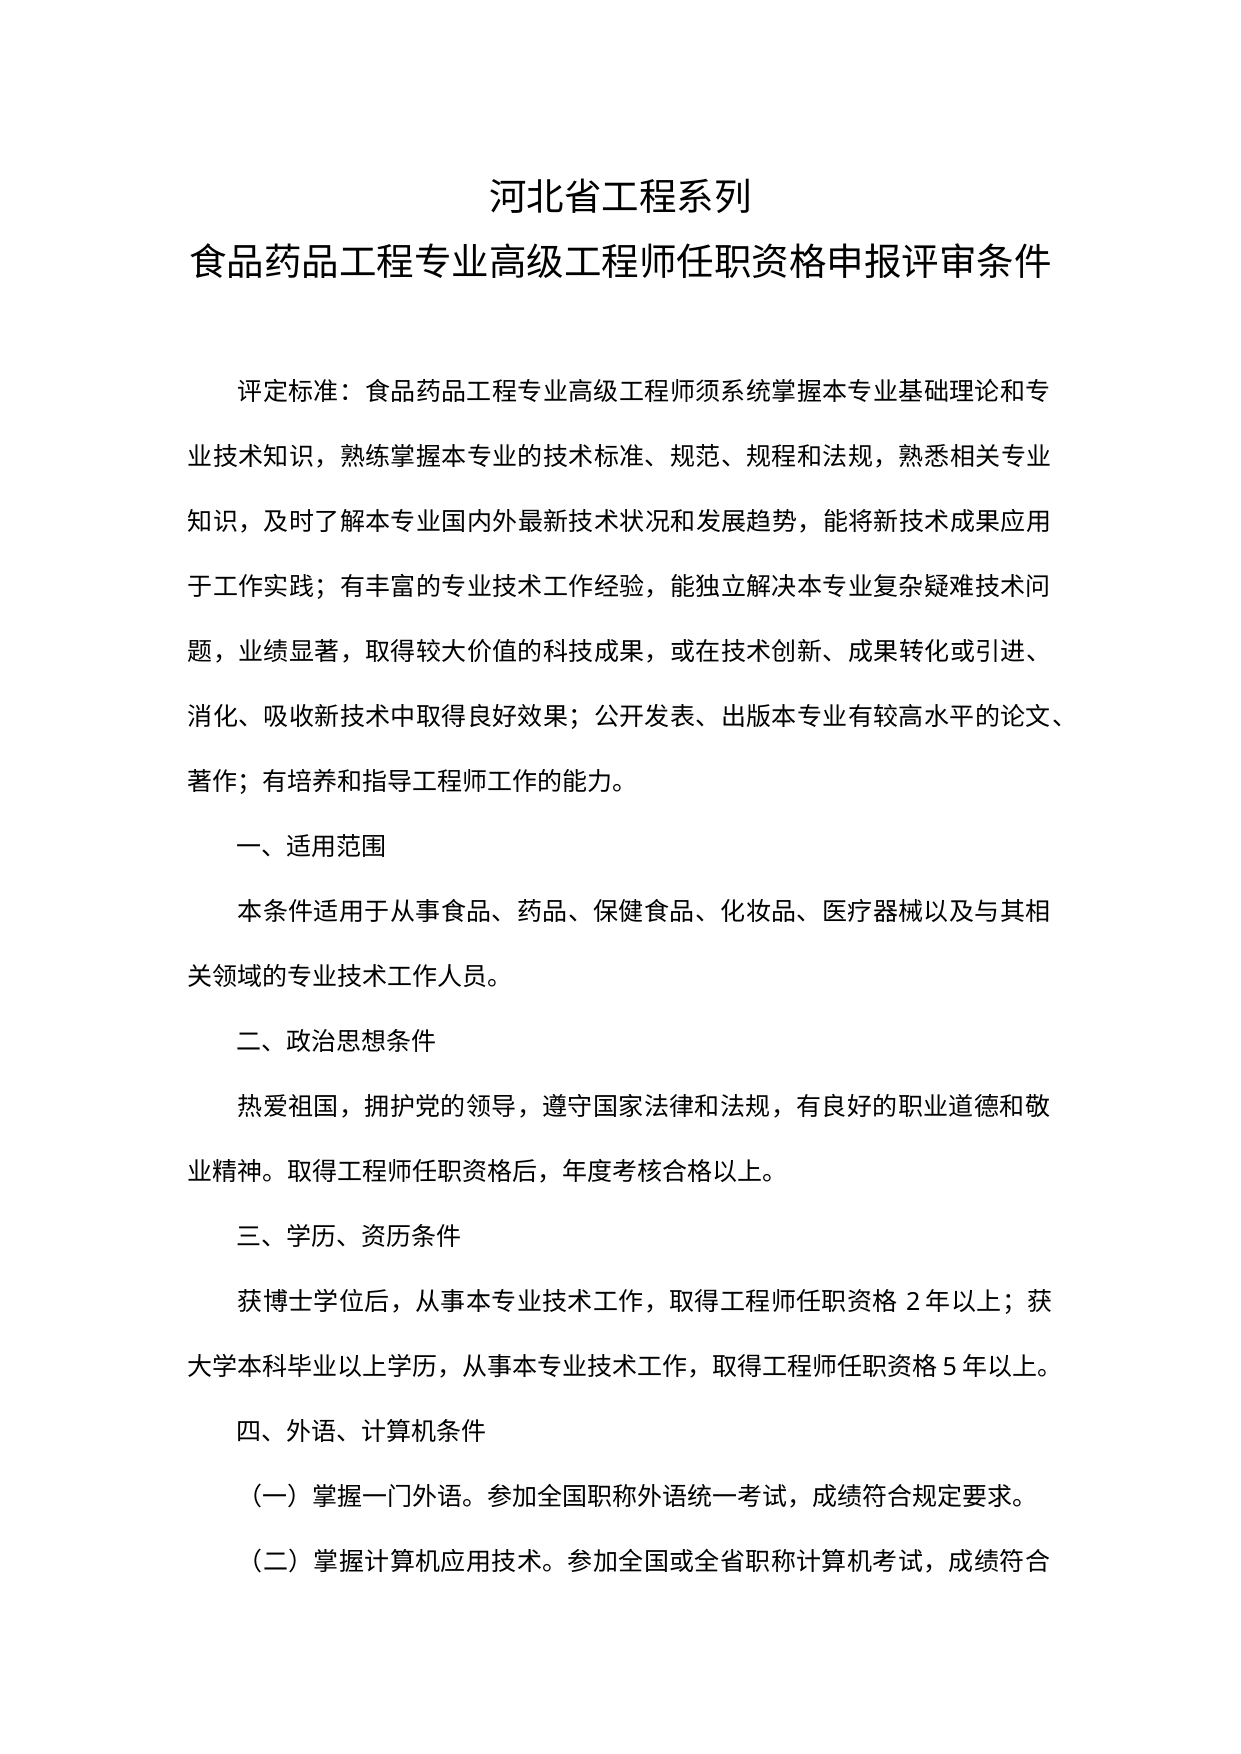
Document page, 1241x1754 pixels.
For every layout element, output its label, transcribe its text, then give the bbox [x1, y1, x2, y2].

text 四、外语、计算机条件 [187, 1397, 1053, 1462]
text 评定标准：食品药品工程专业高级工程师须系统掌握本专业基础理论和专业技术知识，熟练掌握本专业的技术标准、规范、规程和法规，熟悉相关专业知识，及时了解本专业国内外最新技术状况和发展趋势，能将新技术成果应用于工作实践；有丰富的专业技术工作经验，能独立解决本专业复杂疑难技术问题，业绩显著，取得较大价值的科技成果，或在技术创新、成果转化或引进、消化、吸收新技术中取得良好效果；公开发表、出版本专业有较高水平的论文、著作；有培养和指导工程师工作的能力。 [187, 357, 1053, 812]
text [187, 1527, 1053, 1592]
text 热爱祖国，拥护党的领导，遵守国家法律和法规，有良好的职业道德和敬业精神。取得工程师任职资格后，年度考核合格以上。 [187, 1072, 1053, 1202]
text 获博士学位后，从事本专业技术工作，取得工程师任职资格2年以上；获大学本科毕业以上学历，从事本专业技术工作，取得工程师任职资格5年以上。 [187, 1267, 1053, 1397]
text （一）掌握一门外语。参加全国职称外语统一考试，成绩符合规定要求。 [187, 1462, 1053, 1527]
text 食品药品工程专业高级工程师任职资格申报评审条件 [187, 227, 1053, 292]
text 三、学历、资历条件 [187, 1202, 1053, 1267]
text 二、政治思想条件 [187, 1007, 1053, 1072]
text 河北省工程系列 [187, 162, 1053, 227]
text 本条件适用于从事食品、药品、保健食品、化妆品、医疗器械以及与其相关领域的专业技术工作人员。 [187, 877, 1053, 1007]
text 一、适用范围 [187, 812, 1053, 877]
